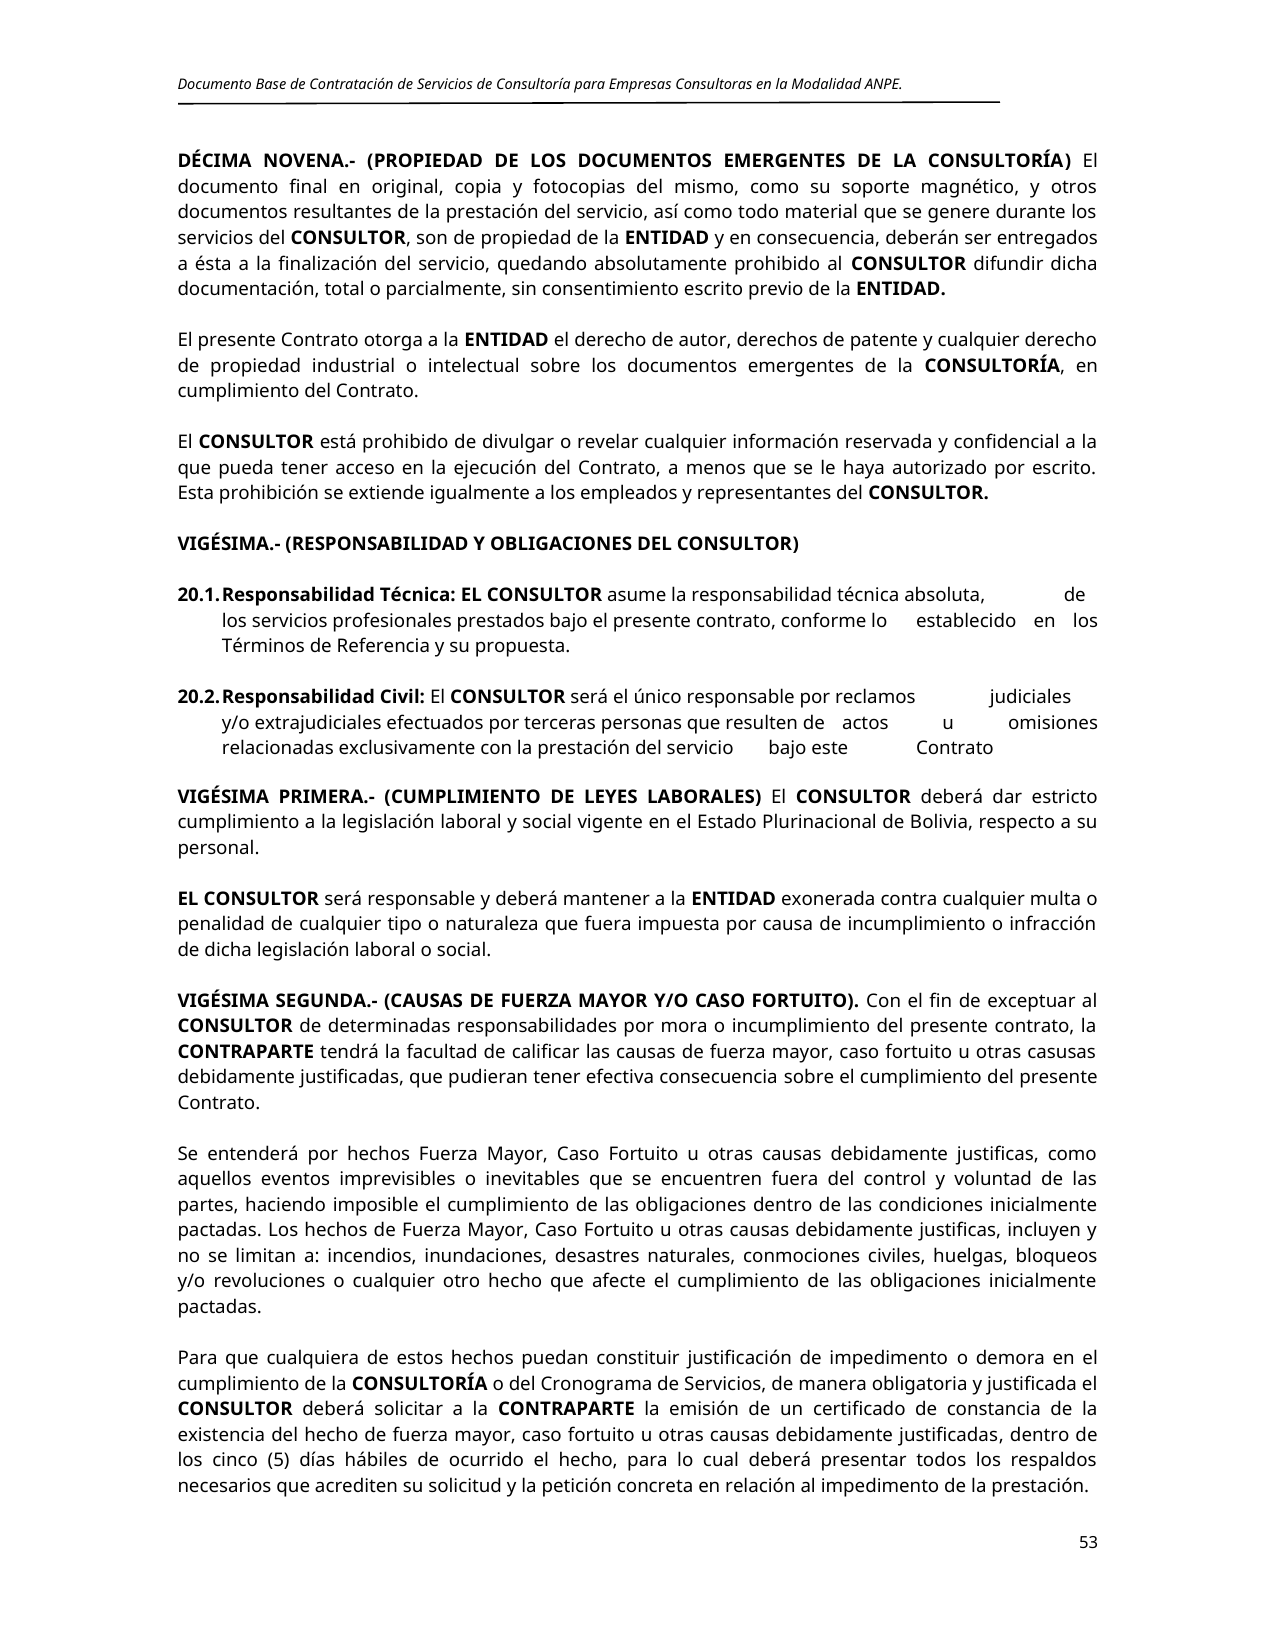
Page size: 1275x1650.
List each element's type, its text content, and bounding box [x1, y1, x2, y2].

list Responsabilidad Técnica: EL CONSULTOR asume la responsabilidad técnica absoluta, de los servicios profesionales prestados bajo el presente contrato, conforme lo establecido en los Términos de Referencia y su propuesta. [177, 582, 1098, 658]
text DÉCIMA NOVENA.- (PROPIEDAD DE LOS DOCUMENTOS EMERGENTES DE LA CONSULTORÍA) El documento final en original, copia y fotocopias del mismo, como su soporte magnético, y otros documentos resultantes de la prestación del servicio, así como todo material que se genere durante los servicios del CONSULTOR, son de propiedad de la ENTIDAD y en consecuencia, deberán ser entregados a ésta a la finalización del servicio, quedando absolutamente prohibido al CONSULTOR difundir dicha documentación, total o parcialmente, sin consentimiento escrito previo de la ENTIDAD. [177, 148, 1098, 301]
text VIGÉSIMA SEGUNDA.- (CAUSAS DE FUERZA MAYOR Y/O CASO FORTUITO). Con el fin de exceptuar al CONSULTOR de determinadas responsabilidades por mora o incumplimiento del presente contrato, la CONTRAPARTE tendrá la facultad de calificar las causas de fuerza mayor, caso fortuito u otras casusas debidamente justificadas, que pudieran tener efectiva consecuencia sobre el cumplimiento del presente Contrato. [177, 987, 1098, 1115]
text VIGÉSIMA PRIMERA.- (CUMPLIMIENTO DE LEYES LABORALES) El CONSULTOR deberá dar estricto cumplimiento a la legislación laboral y social vigente en el Estado Plurinacional de Bolivia, respecto a su personal. [177, 783, 1098, 859]
text Para que cualquiera de estos hechos puedan constituir justificación de impedimento o demora en el cumplimiento de la CONSULTORÍA o del Cronograma de Servicios, de manera obligatoria y justificada el CONSULTOR deberá solicitar a la CONTRAPARTE la emisión de un certificado de constancia de la existencia del hecho de fuerza mayor, caso fortuito u otras causas debidamente justificadas, dentro de los cinco (5) días hábiles de ocurrido el hecho, para lo cual deberá presentar todos los respaldos necesarios que acrediten su solicitud y la petición concreta en relación al impedimento de la prestación. [177, 1344, 1098, 1497]
text El CONSULTOR está prohibido de divulgar o revelar cualquier información reservada y confidencial a la que pueda tener acceso en la ejecución del Contrato, a menos que se le haya autorizado por escrito. Esta prohibición se extiende igualmente a los empleados y representantes del CONSULTOR. [177, 428, 1098, 505]
text El presente Contrato otorga a la ENTIDAD el derecho de autor, derechos de patente y cualquier derecho de propiedad industrial o intelectual sobre los documentos emergentes de la CONSULTORÍA, en cumplimiento del Contrato. [177, 326, 1098, 403]
list Responsabilidad Civil: El CONSULTOR será el único responsable por reclamos judiciales y/o extrajudiciales efectuados por terceras personas que resulten de actos u omisiones relacionadas exclusivamente con la prestación del servicio bajo este Contrato [177, 684, 1098, 760]
text EL CONSULTOR será responsable y deberá mantener a la ENTIDAD exonerada contra cualquier multa o penalidad de cualquier tipo o naturaleza que fuera impuesta por causa de incumplimiento o infracción de dicha legislación laboral o social. [177, 885, 1098, 962]
text Se entenderá por hechos Fuerza Mayor, Caso Fortuito u otras causas debidamente justificas, como aquellos eventos imprevisibles o inevitables que se encuentren fuera del control y voluntad de las partes, haciendo imposible el cumplimiento de las obligaciones dentro de las condiciones inicialmente pactadas. Los hechos de Fuerza Mayor, Caso Fortuito u otras causas debidamente justificas, incluyen y no se limitan a: incendios, inundaciones, desastres naturales, conmociones civiles, huelgas, bloqueos y/o revoluciones o cualquier otro hecho que afecte el cumplimiento de las obligaciones inicialmente pactadas. [177, 1140, 1098, 1319]
text VIGÉSIMA.- (RESPONSABILIDAD Y OBLIGACIONES DEL CONSULTOR) [177, 531, 1098, 556]
